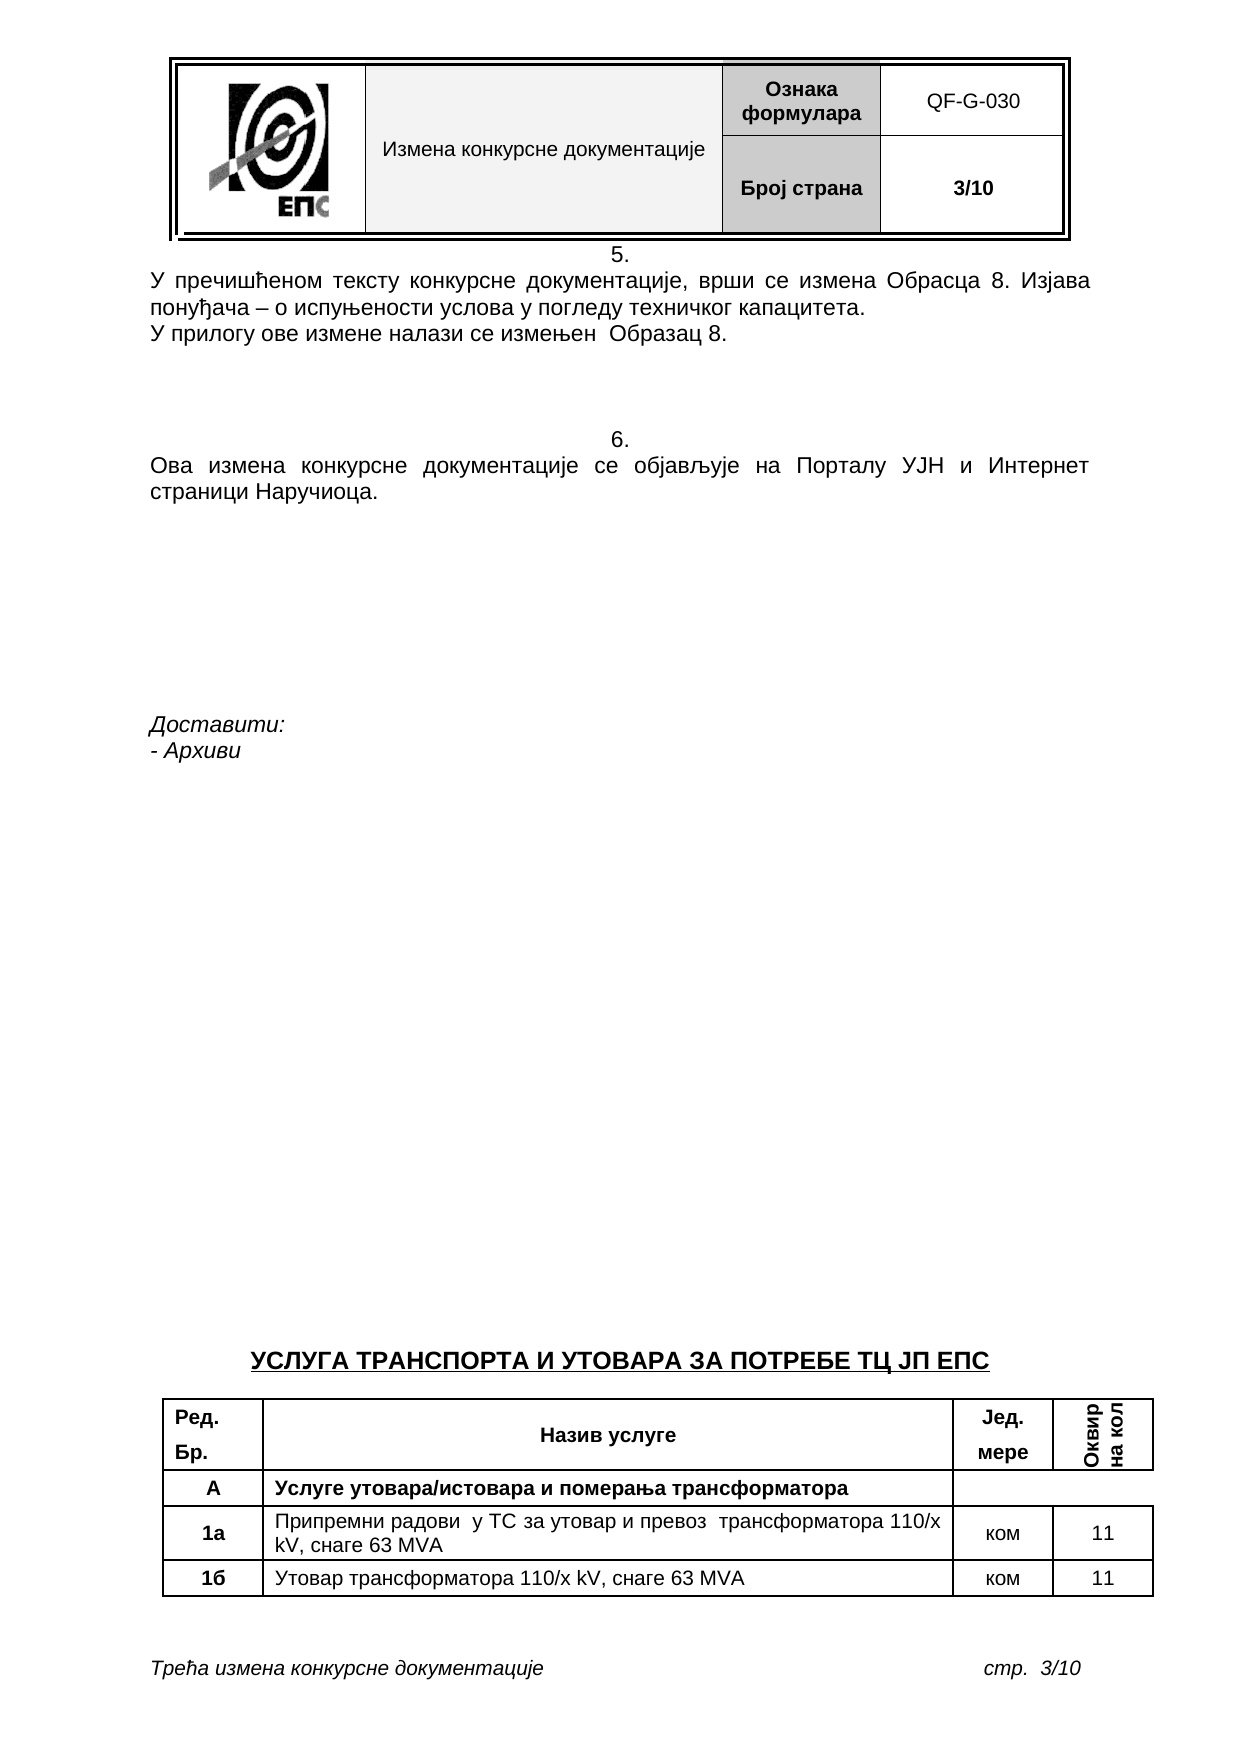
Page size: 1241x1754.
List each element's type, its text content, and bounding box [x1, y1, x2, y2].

table_cell Утовар трансформатора 110/x kV, снаге 63 MVA [264, 1561, 952, 1595]
table_cell 1б [164, 1561, 262, 1595]
text 6. [150, 426, 1090, 452]
text 5. [150, 203, 1090, 267]
table_cell 11 [1054, 1561, 1152, 1595]
table_cell Припремни радови у ТС за утовар и превоз трансформатора 110/x kV, снаге 63 MVA [264, 1507, 952, 1559]
text У прилогу ове измене налази се измењен Образац 8. [150, 320, 1090, 347]
table_cell Бр. [164, 1433, 262, 1469]
text УСЛУГА ТРАНСПОРТА И УТОВАРА ЗА ПОТРЕБЕ ТЦ ЈП ЕПС [150, 1346, 1090, 1374]
table_header Оквирна кол [1054, 1400, 1152, 1469]
table_cell ком [954, 1561, 1052, 1595]
table_cell ком [954, 1507, 1052, 1559]
text Ова измена конкурсне документације се објављује на Порталу УЈН и Интернет страници Наручиоца. [150, 452, 1090, 505]
text У пречишћеном тексту конкурсне документације, врши се измена Обрасца 8. Изјава понуђача – о испуњености услова у погледу техничког капацитета. [150, 267, 1090, 320]
table_header Назив услуге [264, 1400, 952, 1469]
table_cell Услуге утовара/истовара и померања трансформатора [264, 1471, 952, 1504]
table_cell мере [954, 1433, 1052, 1469]
table_cell 1a [164, 1507, 262, 1559]
table_cell [954, 1471, 1153, 1504]
text - Архиви [150, 737, 1090, 763]
table_cell 11 [1054, 1507, 1152, 1559]
text Доставити: [150, 711, 1090, 737]
table_header Ред. [164, 1400, 262, 1433]
table_header Јед. [954, 1400, 1052, 1433]
table_cell А [164, 1471, 262, 1504]
